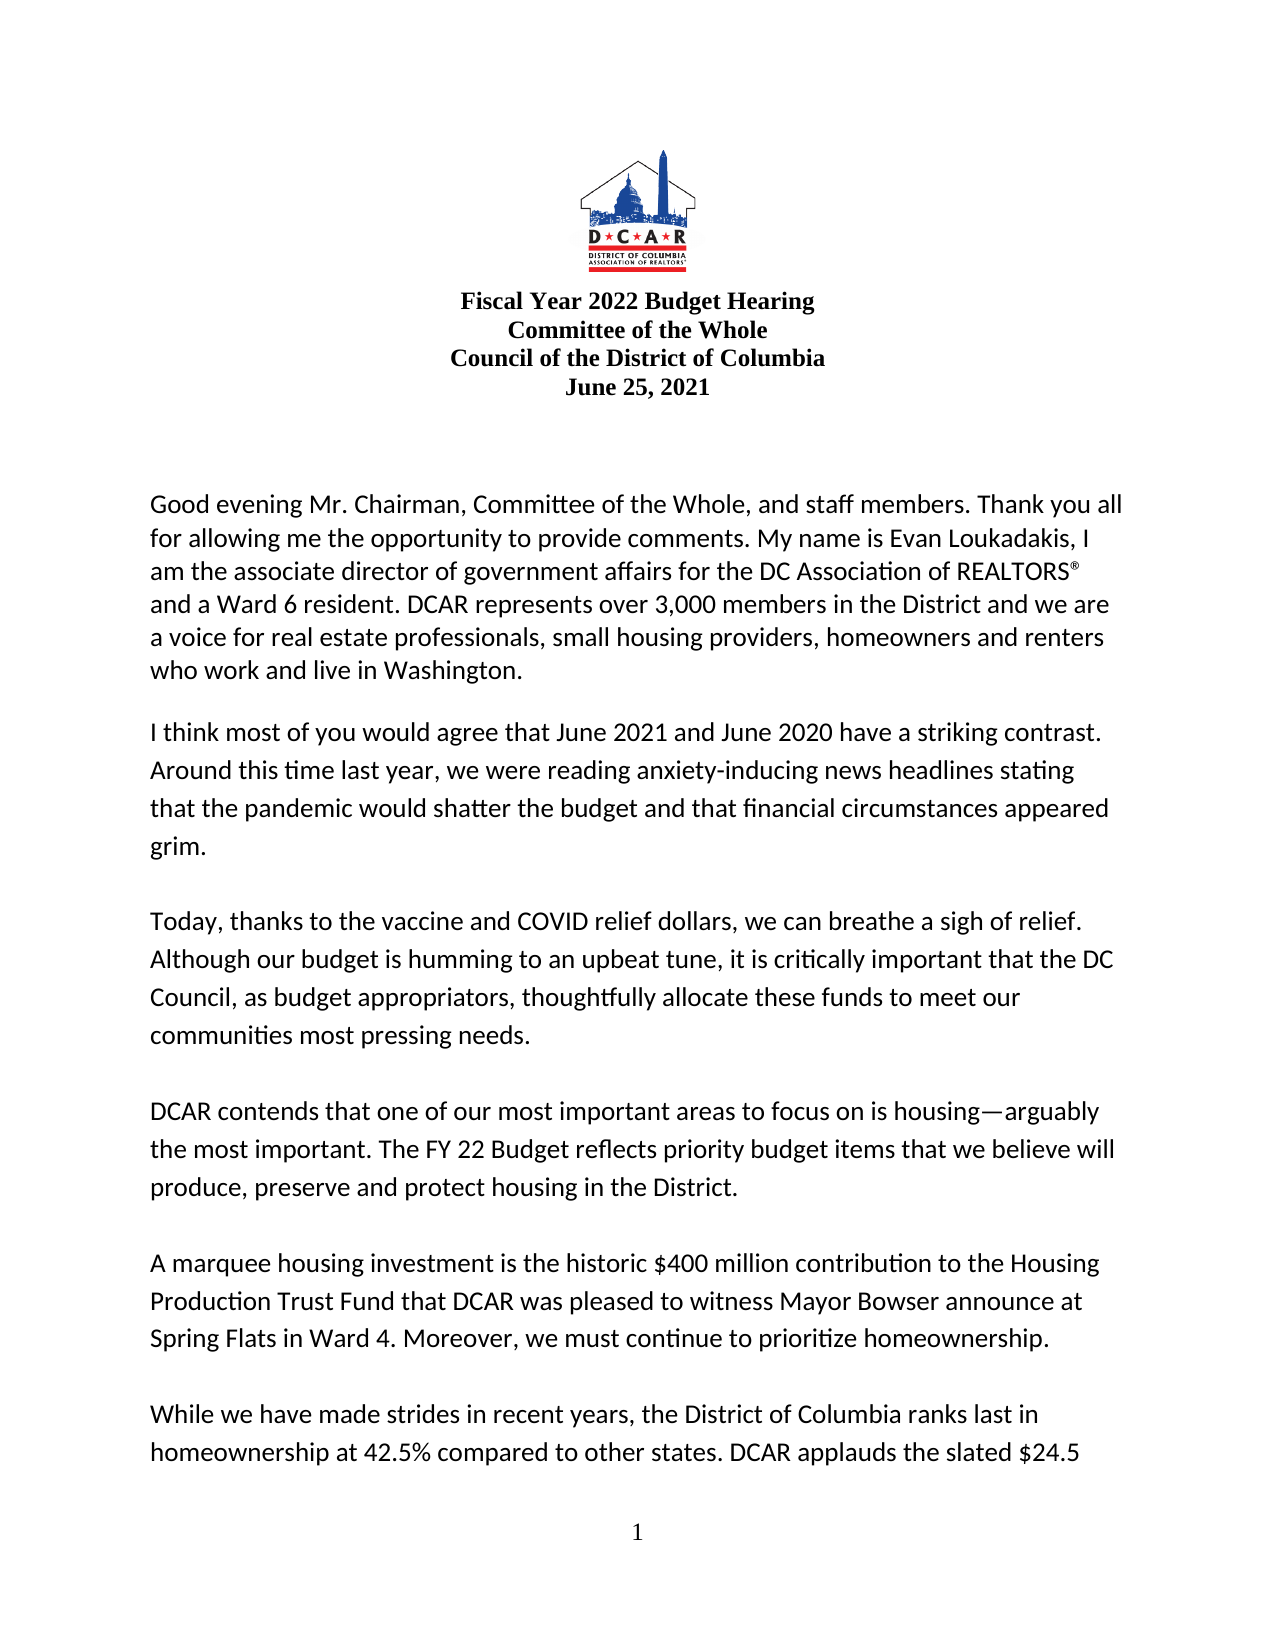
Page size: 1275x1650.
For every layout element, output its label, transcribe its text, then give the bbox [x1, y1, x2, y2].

text Council of the District of Columbia [150, 343, 1125, 372]
text Today, thanks to the vaccine and COVID relief dollars, we can breathe a sigh of relief. Although our budget is humming to an upbeat tune, it is critically important that the DC Council, as budget appropriators, thoughtfully allocate these funds to meet our communities most pressing needs. [150, 904, 1125, 1051]
text Fiscal Year 2022 Budget Hearing [150, 286, 1125, 315]
text I think most of you would agree that June 2021 and June 2020 have a striking contrast. Around this time last year, we were reading anxiety-inducing news headlines stating that the pandemic would shatter the budget and that financial circumstances appeared grim. [150, 715, 1125, 862]
text A marquee housing investment is the historic $400 million contribution to the Housing Production Trust Fund that DCAR was pleased to witness Mayor Bowser announce at Spring Flats in Ward 4. Moreover, we must continue to prioritize homeownership. [150, 1246, 1125, 1355]
text DCAR contends that one of our most important areas to focus on is housing—arguably the most important. The FY 22 Budget reflects priority budget items that we believe will produce, preserve and protect housing in the District. [150, 1094, 1125, 1203]
text Good evening Mr. Chairman, Committee of the Whole, and staff members. Thank you all for allowing me the opportunity to provide comments. My name is Evan Loukadakis, I am the associate director of government affairs for the DC Association of REALTORS® and a Ward 6 resident. DCAR represents over 3,000 members in the District and we are a voice for real estate professionals, small housing providers, homeowners and renters who work and live in Washington. [150, 488, 1125, 686]
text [150, 1397, 1125, 1468]
text Committee of the Whole [150, 315, 1125, 343]
picture [568, 150, 707, 272]
text June 25, 2021 [150, 372, 1125, 401]
